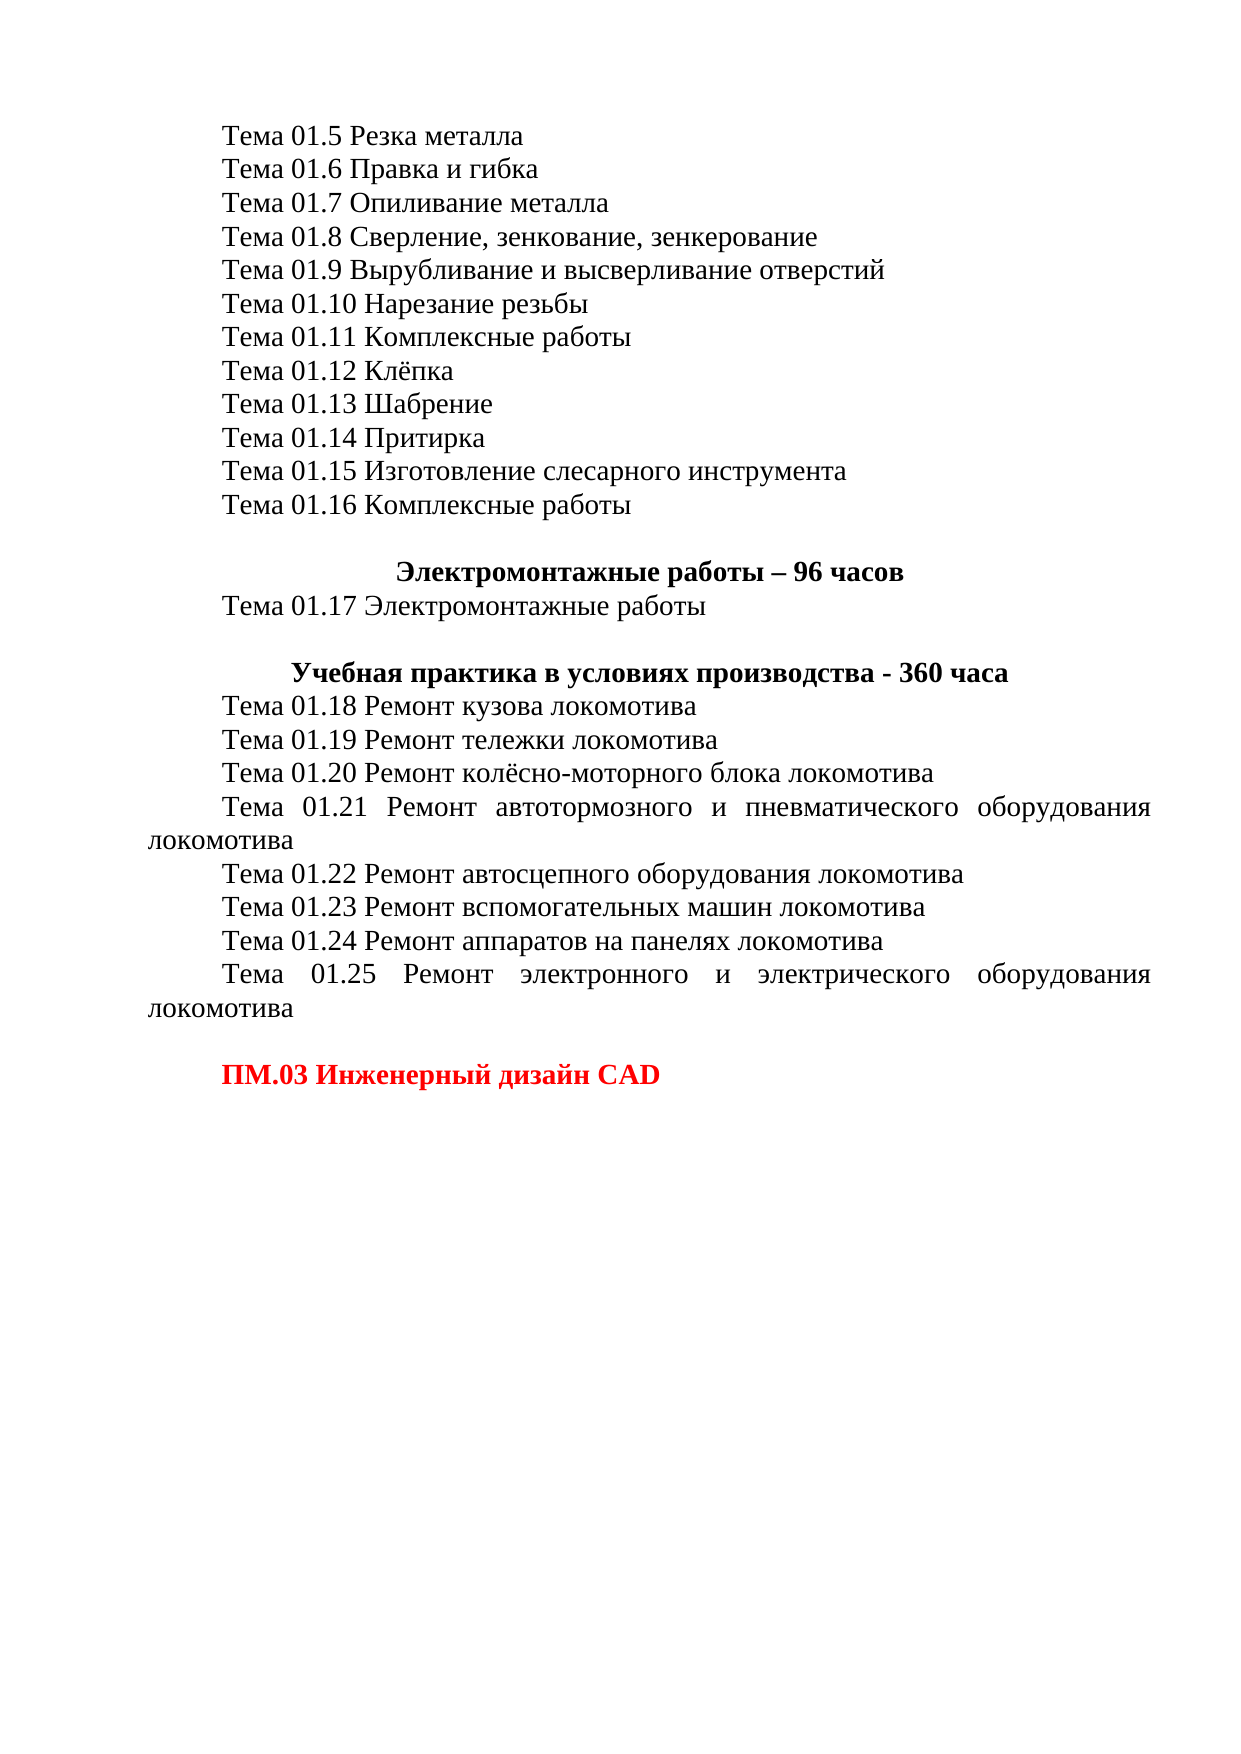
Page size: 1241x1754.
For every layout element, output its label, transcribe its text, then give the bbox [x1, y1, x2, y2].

text Тема 01.19 Ремонт тележки локомотива [148, 722, 1152, 755]
text Тема 01.21 Ремонт автотормозного и пневматического оборудования локомотива [148, 789, 1152, 856]
text Тема 01.13 Шабрение [148, 386, 1152, 420]
text Тема 01.10 Нарезание резьбы [148, 286, 1152, 319]
text Тема 01.15 Изготовление слесарного инструмента [148, 453, 1152, 487]
text Тема 01.5 Резка металла [148, 118, 1152, 152]
text Тема 01.24 Ремонт аппаратов на панелях локомотива [148, 923, 1152, 957]
text Тема 01.23 Ремонт вспомогательных машин локомотива [148, 889, 1152, 923]
text Учебная практика в условиях производства - 360 часа [148, 655, 1152, 688]
text Тема 01.25 Ремонт электронного и электрического оборудования локомотива [148, 957, 1152, 1024]
text Тема 01.17 Электромонтажные работы [148, 588, 1152, 621]
text Тема 01.18 Ремонт кузова локомотива [148, 688, 1152, 722]
text Тема 01.7 Опиливание металла [148, 185, 1152, 219]
text Тема 01.8 Сверление, зенкование, зенкерование [148, 219, 1152, 252]
text Тема 01.6 Правка и гибка [148, 152, 1152, 185]
text Тема 01.11 Комплексные работы [148, 319, 1152, 353]
text Тема 01.14 Притирка [148, 420, 1152, 453]
text Тема 01.16 Комплексные работы [148, 487, 1152, 521]
text ПМ.03 Инженерный дизайн CAD [148, 1057, 1152, 1091]
text Тема 01.9 Вырубливание и высверливание отверстий [148, 252, 1152, 286]
text Электромонтажные работы – 96 часов [148, 554, 1152, 588]
text Тема 01.22 Ремонт автосцепного оборудования локомотива [148, 856, 1152, 889]
text Тема 01.12 Клёпка [148, 353, 1152, 386]
text Тема 01.20 Ремонт колёсно-моторного блока локомотива [148, 755, 1152, 789]
